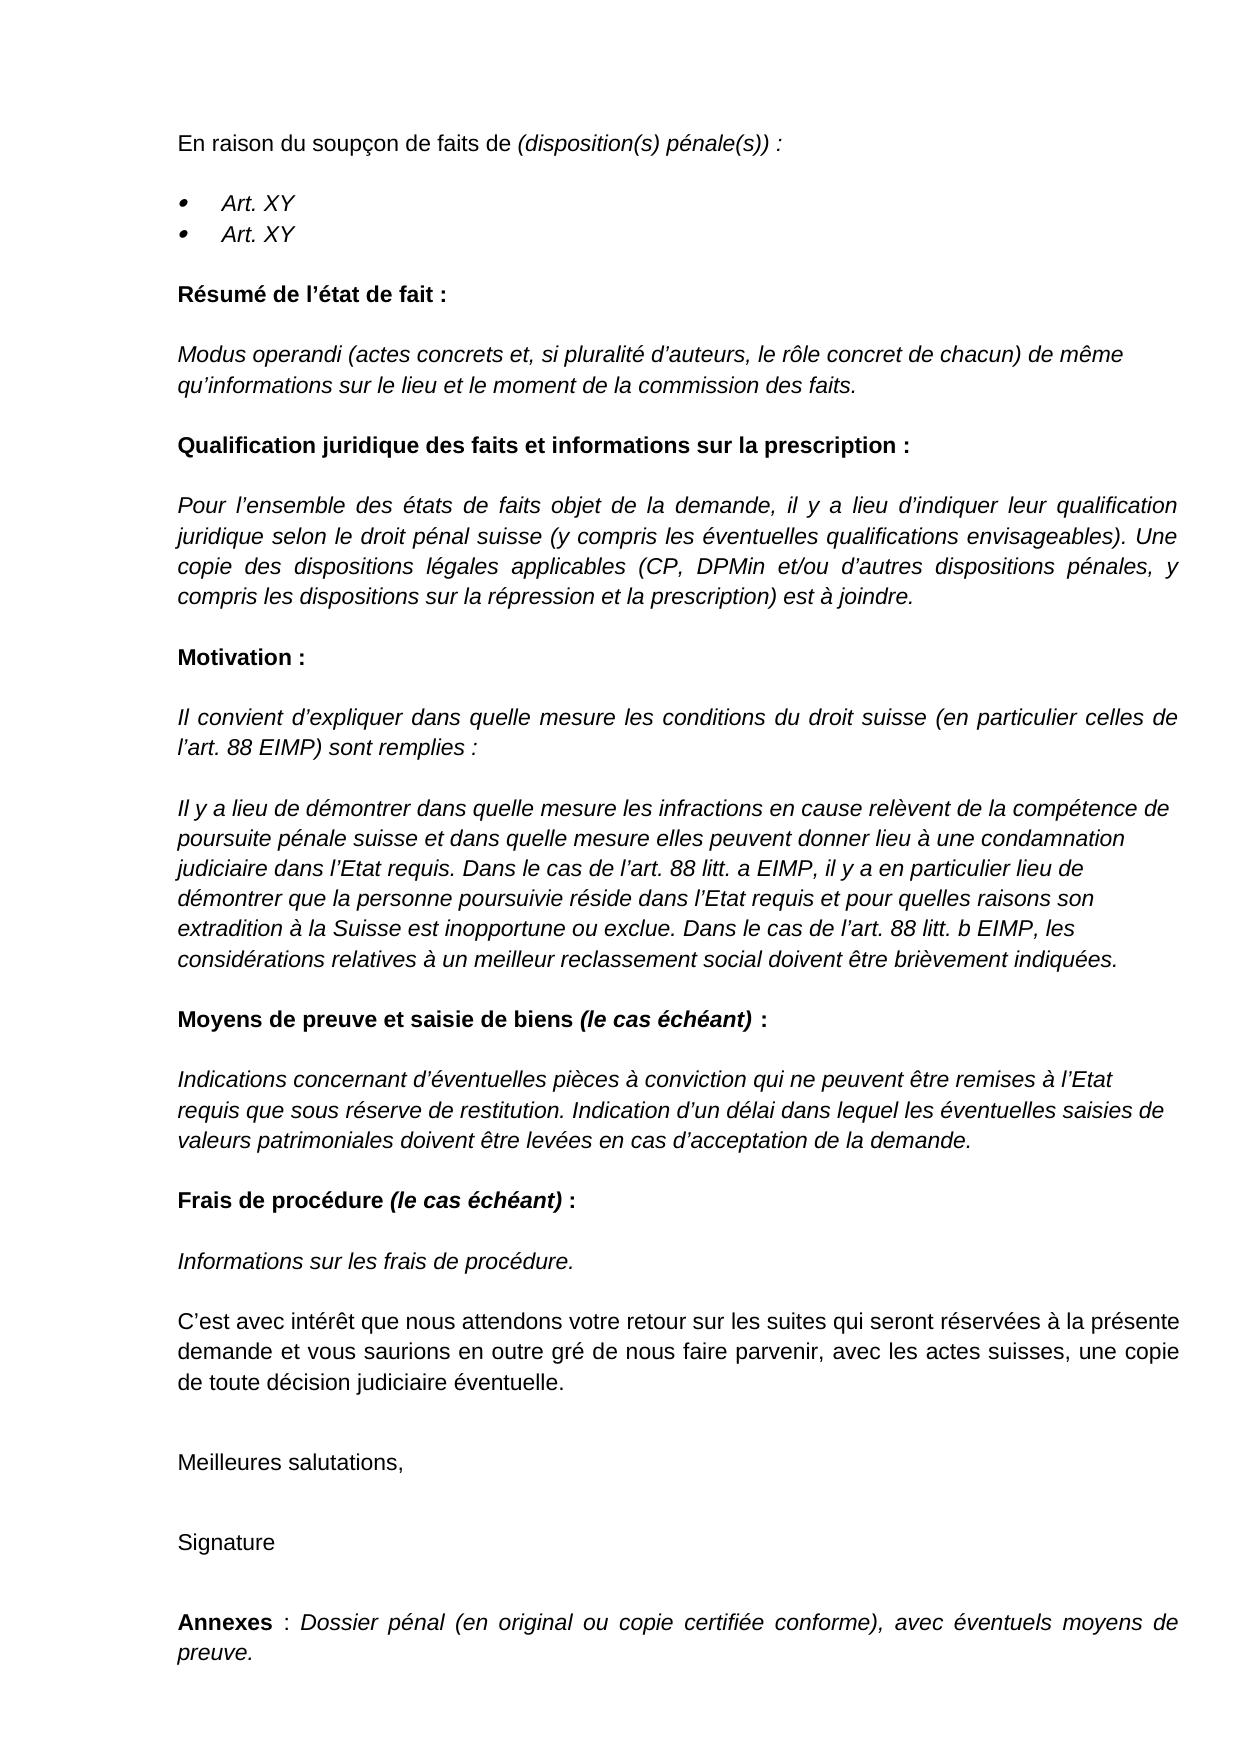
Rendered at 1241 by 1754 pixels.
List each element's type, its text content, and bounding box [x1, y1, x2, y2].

text Résumé de l’état de fait : [177, 281, 1181, 307]
text Qualification juridique des faits et informations sur la prescription : [177, 432, 1181, 458]
text Moyens de preuve et saisie de biens (le cas échéant) : [177, 1006, 1181, 1032]
text Signature [177, 1529, 1181, 1555]
text En raison du soupçon de faits de (disposition(s) pénale(s)) : [177, 130, 1181, 156]
text C’est avec intérêt que nous attendons votre retour sur les suites qui seront réservées à la présente demande et vous saurions en outre gré de nous faire parvenir, avec les actes suisses, une copie de toute décision judiciaire éventuelle. [177, 1308, 1181, 1395]
text Frais de procédure (le cas échéant) : [177, 1187, 1181, 1214]
text Informations sur les frais de procédure. [177, 1248, 1181, 1274]
text Pour l’ensemble des états de faits objet de la demande, il y a lieu d’indiquer leur qualification juridique selon le droit pénal suisse (y compris les éventuelles qualifications envisageables). Une copie des dispositions légales applicables (CP, DPMin et/ou d’autres dispositions pénales, y compris les dispositions sur la répression et la prescription) est à joindre. [177, 492, 1181, 609]
text Annexes : Dossier pénal (en original ou copie certifiée conforme), avec éventuels moyens de preuve. [177, 1609, 1181, 1665]
text Il y a lieu de démontrer dans quelle mesure les infractions en cause relèvent de la compétence de poursuite pénale suisse et dans quelle mesure elles peuvent donner lieu à une condamnation judiciaire dans l’Etat requis. Dans le cas de l’art. 88 litt. a EIMP, il y a en particulier lieu de démontrer que la personne poursuivie réside dans l’Etat requis et pour quelles raisons son extradition à la Suisse est inopportune ou exclue. Dans le cas de l’art. 88 litt. b EIMP, les considérations relatives à un meilleur reclassement social doivent être brièvement indiquées. [177, 794, 1181, 972]
text Motivation : [177, 643, 1181, 670]
text Meilleures salutations, [177, 1449, 1181, 1475]
list Art. XY [177, 221, 1181, 247]
text Modus operandi (actes concrets et, si pluralité d’auteurs, le rôle concret de chacun) de même qu’informations sur le lieu et le moment de la commission des faits. [177, 341, 1181, 398]
text Indications concernant d’éventuelles pièces à conviction qui ne peuvent être remises à l’Etat requis que sous réserve de restitution. Indication d’un délai dans lequel les éventuelles saisies de valeurs patrimoniales doivent être levées en cas d’acceptation de la demande. [177, 1066, 1181, 1153]
list Art. XY [177, 190, 1181, 217]
text Il convient d’expliquer dans quelle mesure les conditions du droit suisse (en particulier celles de l’art. 88 EIMP) sont remplies : [177, 704, 1181, 761]
